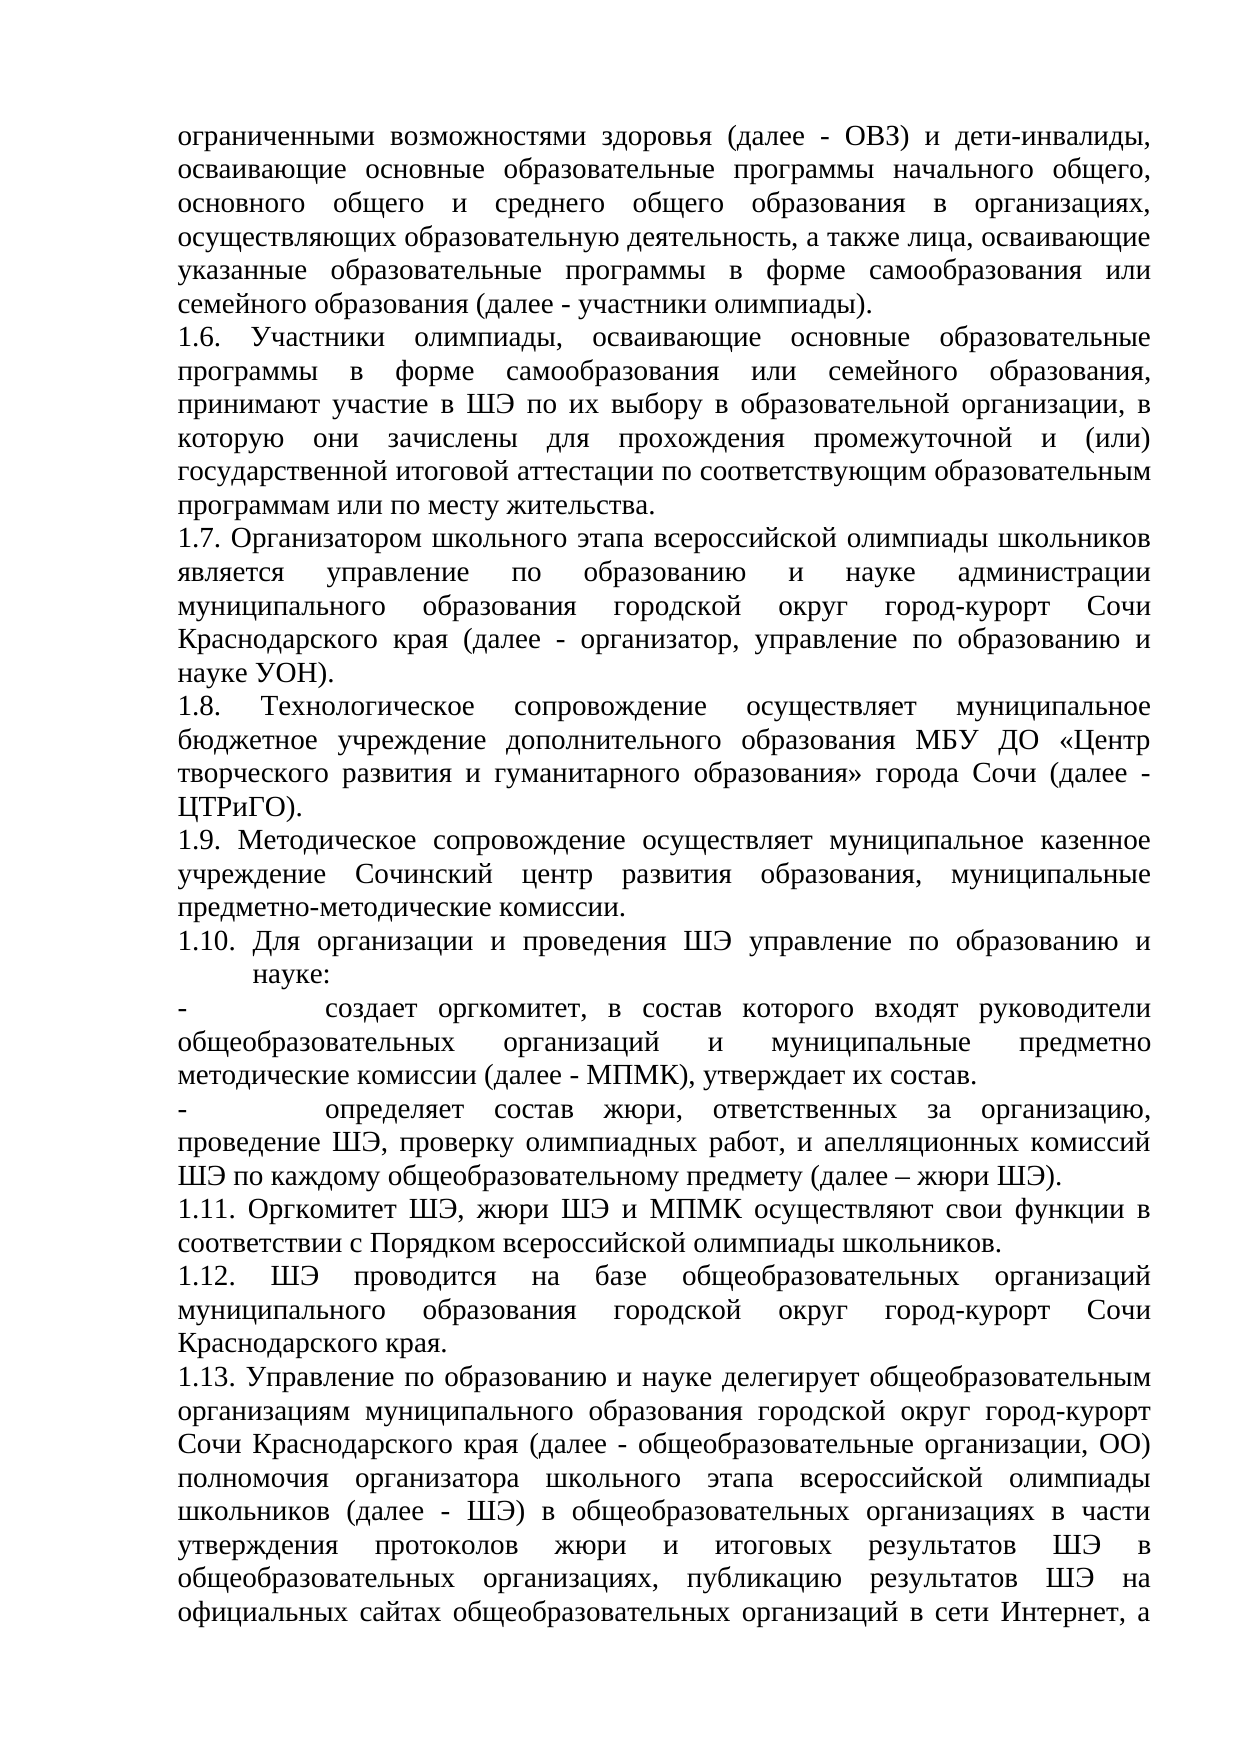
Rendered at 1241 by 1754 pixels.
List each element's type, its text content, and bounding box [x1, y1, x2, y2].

text 1.12. ШЭ проводится на базе общеобразовательных организаций муниципального образования городской округ город-курорт Сочи Краснодарского края. [177, 1258, 1152, 1359]
text 1.9. Методическое сопровождение осуществляет муниципальное казенное учреждение Сочинский центр развития образования, муниципальные предметно-методические комиссии. [177, 822, 1152, 923]
list Для организации и проведения ШЭ управление по образованию и науке: [177, 923, 1152, 990]
list определяет состав жюри, ответственных за организацию, проведение ШЭ, проверку олимпиадных работ, и апелляционных комиссий ШЭ по каждому общеобразовательному предмету (далее – жюри ШЭ). [177, 1091, 1152, 1191]
text 1.6. Участники олимпиады, осваивающие основные образовательные программы в форме самообразования или семейного образования, принимают участие в ШЭ по их выбору в образовательной организации, в которую они зачислены для прохождения промежуточной и (или) государственной итоговой аттестации по соответствующим образовательным программам или по месту жительства. [177, 319, 1152, 521]
text 1.7. Организатором школьного этапа всероссийской олимпиады школьников является управление по образованию и науке администрации муниципального образования городской округ город-курорт Сочи Краснодарского края (далее - организатор, управление по образованию и науке УОН). [177, 521, 1152, 688]
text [177, 1359, 1152, 1627]
list создает оргкомитет, в состав которого входят руководители общеобразовательных организаций и муниципальные предметно методические комиссии (далее - МПМК), утверждает их состав. [177, 990, 1152, 1091]
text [177, 118, 1152, 319]
text 1.11. Оргкомитет ШЭ, жюри ШЭ и МПМК осуществляют свои функции в соответствии с Порядком всероссийской олимпиады школьников. [177, 1191, 1152, 1258]
text 1.8. Технологическое сопровождение осуществляет муниципальное бюджетное учреждение дополнительного образования МБУ ДО «Центр творческого развития и гуманитарного образования» города Сочи (далее - ЦТРиГО). [177, 688, 1152, 822]
